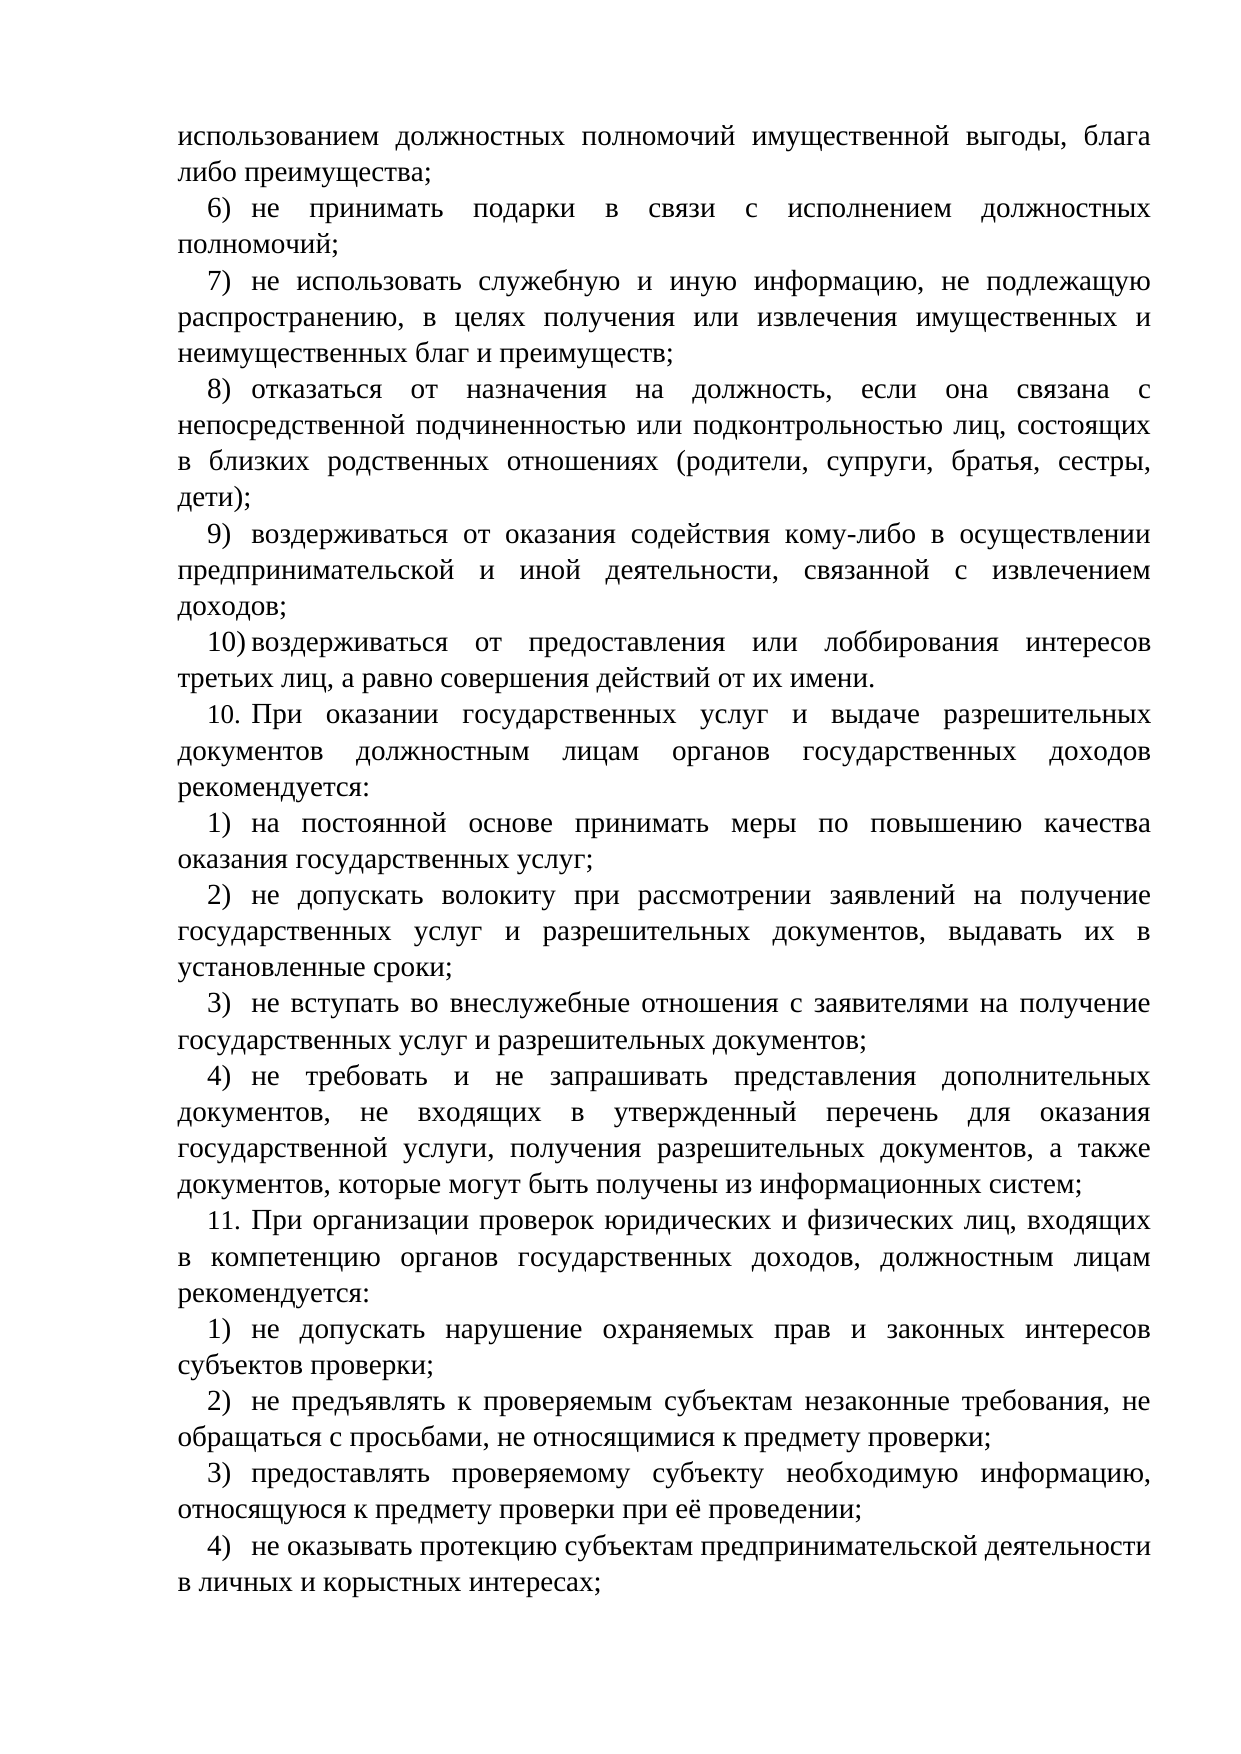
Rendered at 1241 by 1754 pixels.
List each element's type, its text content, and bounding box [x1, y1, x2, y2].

list не использовать служебную и иную информацию, не подлежащую распространению, в целях получения или извлечения имущественных и неимущественных благ и преимуществ; [177, 263, 1152, 368]
list воздерживаться от оказания содействия кому-либо в осуществлении предпринимательской и иной деятельности, связанной с извлечением доходов; [177, 516, 1152, 622]
list не оказывать протекцию субъектам предпринимательской деятельности в личных и корыстных интересах; [177, 1528, 1152, 1597]
list При организации проверок юридических и физических лиц, входящих в компетенцию органов государственных доходов, должностным лицам рекомендуется: [177, 1202, 1152, 1308]
list отказаться от назначения на должность, если она связана с непосредственной подчиненностью или подконтрольностью лиц, состоящих в близких родственных отношениях (родители, супруги, братья, сестры, дети); [177, 371, 1152, 513]
list не допускать нарушение охраняемых прав и законных интересов субъектов проверки; [177, 1311, 1152, 1381]
list воздерживаться от предоставления или лоббирования интересов третьих лиц, а равно совершения действий от их имени. [177, 624, 1152, 694]
list не предъявлять к проверяемым субъектам незаконные требования, не обращаться с просьбами, не относящимися к предмету проверки; [177, 1383, 1152, 1453]
list При оказании государственных услуг и выдаче разрешительных документов должностным лицам органов государственных доходов рекомендуется: [177, 696, 1152, 802]
list не вступать во внеслужебные отношения с заявителями на получение государственных услуг и разрешительных документов; [177, 986, 1152, 1055]
list не требовать и не запрашивать представления дополнительных документов, не входящих в утвержденный перечень для оказания государственной услуги, получения разрешительных документов, а также документов, которые могут быть получены из информационных систем; [177, 1058, 1152, 1200]
list не допускать волокиту при рассмотрении заявлений на получение государственных услуг и разрешительных документов, выдавать их в установленные сроки; [177, 877, 1152, 983]
list на постоянной основе принимать меры по повышению качества оказания государственных услуг; [177, 805, 1152, 874]
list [177, 118, 1152, 188]
list не принимать подарки в связи с исполнением должностных полномочий; [177, 190, 1152, 260]
list предоставлять проверяемому субъекту необходимую информацию, относящуюся к предмету проверки при её проведении; [177, 1456, 1152, 1525]
